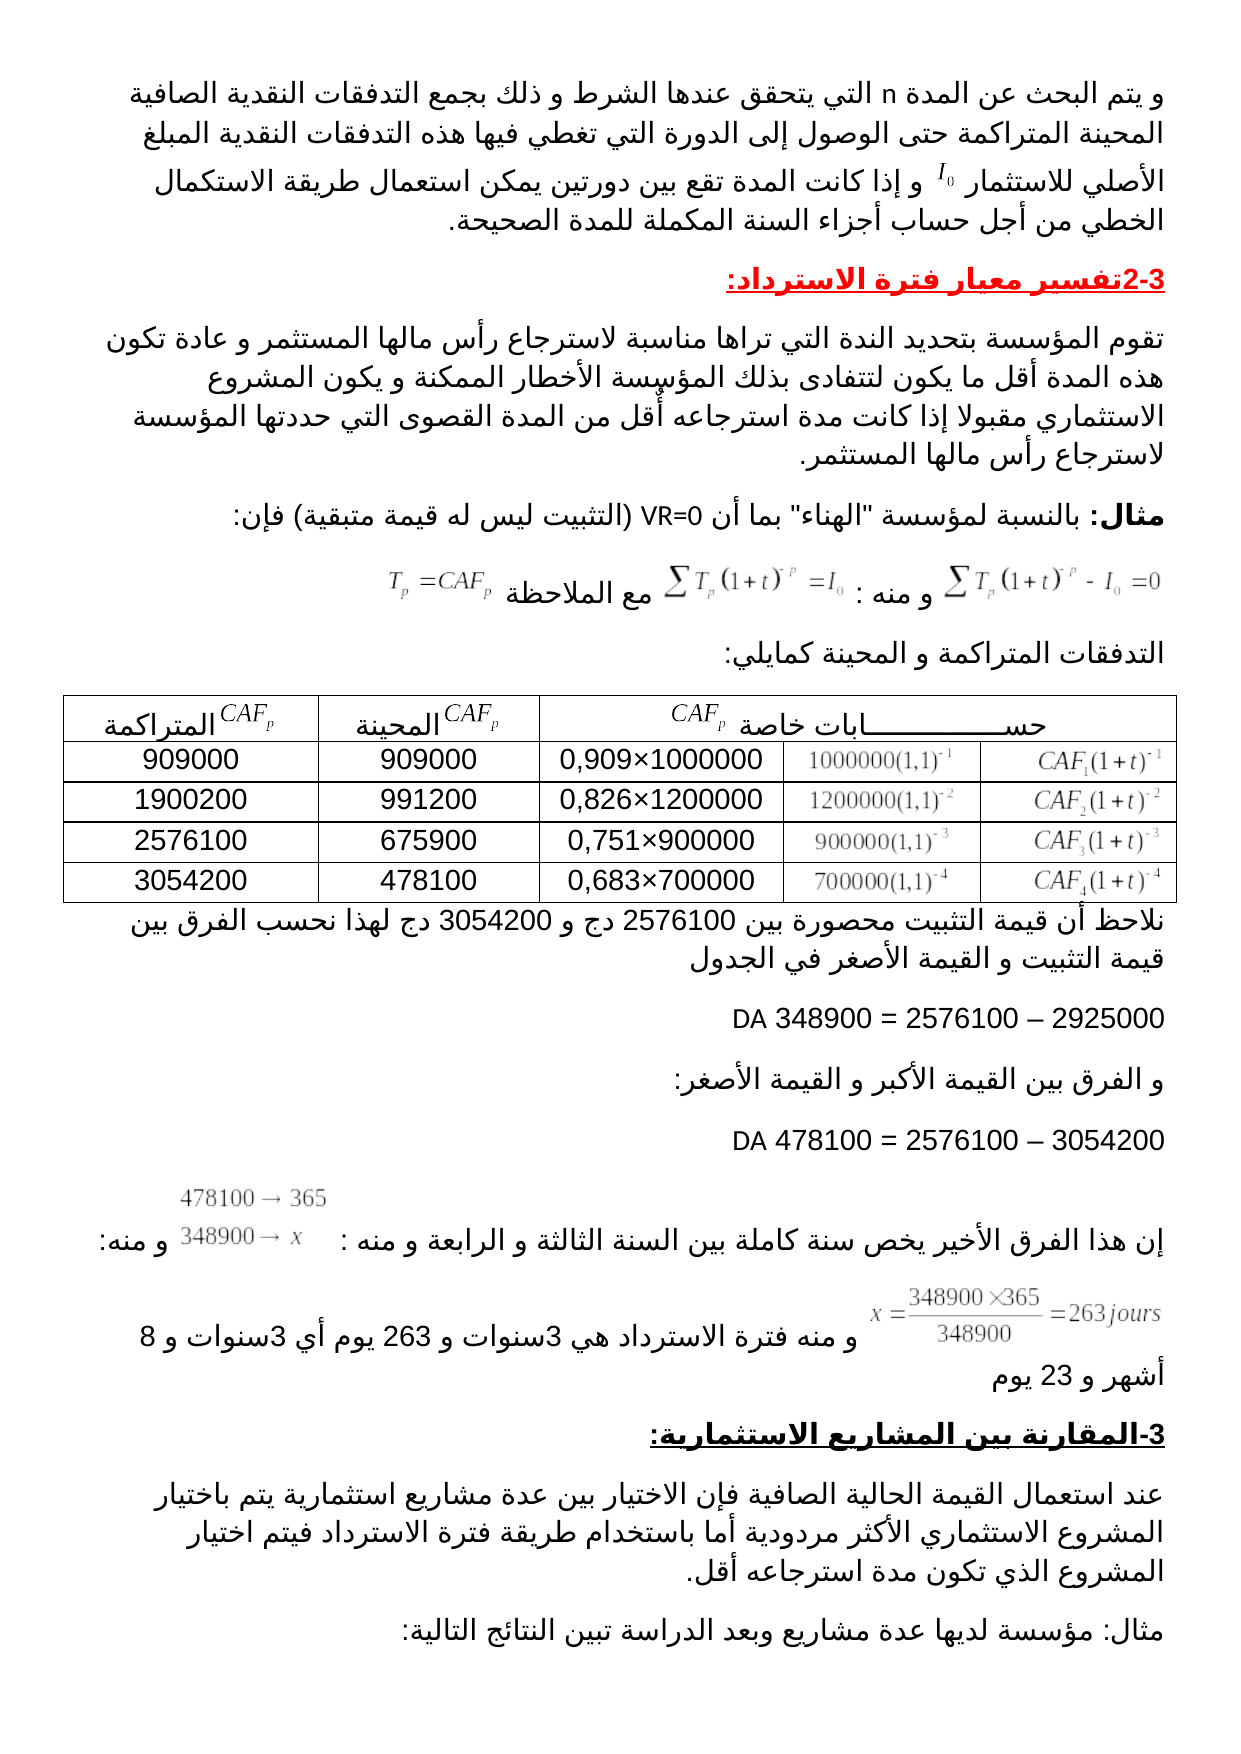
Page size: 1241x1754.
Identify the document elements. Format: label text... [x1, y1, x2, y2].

table_cell 991200 [319, 783, 539, 821]
table_cell [784, 863, 980, 902]
table_cell 478100 [319, 863, 539, 902]
table_cell [981, 863, 1176, 902]
text مثال: بالنسبة لمؤسسة "الهناء" بما أن VR=0 (التثبيت ليس له قيمة متبقية) فإن: [75, 497, 1165, 532]
table_cell 1900200 [64, 783, 318, 821]
table_cell 909000 [319, 742, 539, 781]
text و منه فترة الاسترداد هي 3سنوات و 263 يوم أي 3سنوات و 8 أشهر و 23 يوم [75, 1283, 1165, 1391]
table_cell 3054200 [64, 863, 318, 902]
text 3054200 – 2576100 = 478100 DA [75, 1122, 1165, 1157]
text تقوم المؤسسة بتحديد الندة التي تراها مناسبة لاسترجاع رأس مالها المستثمر و عادة تكون هذه المدة أقل ما يكون لتتفادى بذلك المؤسسة الأخطار الممكنة و يكون المشروع الاستثماري مقبولا إذا كانت مدة استرجاعه أٌقل من المدة القصوى التي حددتها المؤسسة لاسترجاع رأس مالها المستثمر. [75, 322, 1165, 471]
text عند استعمال القيمة الحالية الصافية فإن الاختيار بين عدة مشاريع استثمارية يتم باختيار المشروع الاستثماري الأكثر مردودية أما باستخدام طريقة فترة الاسترداد فيتم اختيار المشروع الذي تكون مدة استرجاعه أقل. [75, 1477, 1165, 1587]
table_cell 909000 [64, 742, 318, 781]
table_cell [981, 783, 1176, 821]
table_cell 900000×0,751 [540, 823, 783, 862]
table_cell [784, 823, 980, 862]
table_cell 1200000×0,826 [540, 783, 783, 821]
text 2-3تفسير معيار فترة الاسترداد: [75, 262, 1165, 296]
text التدفقات المتراكمة و المحينة كمايلي: [75, 636, 1165, 669]
table_cell 700000×0,683 [540, 863, 783, 902]
table_cell [784, 783, 980, 821]
text مثال: مؤسسة لديها عدة مشاريع وبعد الدراسة تبين النتائج التالية: [75, 1613, 1165, 1647]
table_cell 2576100 [64, 823, 318, 862]
table_header المحينة [319, 696, 539, 741]
table_cell [784, 742, 980, 781]
text 2925000 – 2576100 = 348900 DA [75, 1001, 1165, 1036]
table_header حســــــــــــــــابات خاصة [540, 696, 1176, 741]
table_cell [981, 823, 1176, 862]
table_header المتراكمة [64, 696, 318, 741]
text و يتم البحث عن المدة n التي يتحقق عندها الشرط و ذلك بجمع التدفقات النقدية الصافية المحينة المتراكمة حتى الوصول إلى الدورة التي تغطي فيها هذه التدفقات النقدية المبلغ الأصلي للاستثمار و إذا كانت المدة تقع بين دورتين يمكن استعمال طريقة الاستكمال الخطي من أجل حساب أجزاء السنة المكملة للمدة الصحيحة. [75, 75, 1165, 236]
text إن هذا الفرق الأخير يخص سنة كاملة بين السنة الثالثة و الرابعة و منه : و منه: [75, 1183, 1165, 1257]
text و الفرق بين القيمة الأكبر و القيمة الأصغر: [75, 1062, 1165, 1096]
text نلاحظ أن قيمة التثبيت محصورة بين 2576100 دج و 3054200 دج لهذا نحسب الفرق بين قيمة التثبيت و القيمة الأصغر في الجدول [75, 903, 1165, 975]
table_cell 1000000×0,909 [540, 742, 783, 781]
text 3-المقارنة بين المشاريع الاستثمارية: [75, 1417, 1165, 1451]
table_cell [981, 742, 1176, 781]
text و منه : مع الملاحظة [75, 558, 1165, 610]
table_cell 675900 [319, 823, 539, 862]
